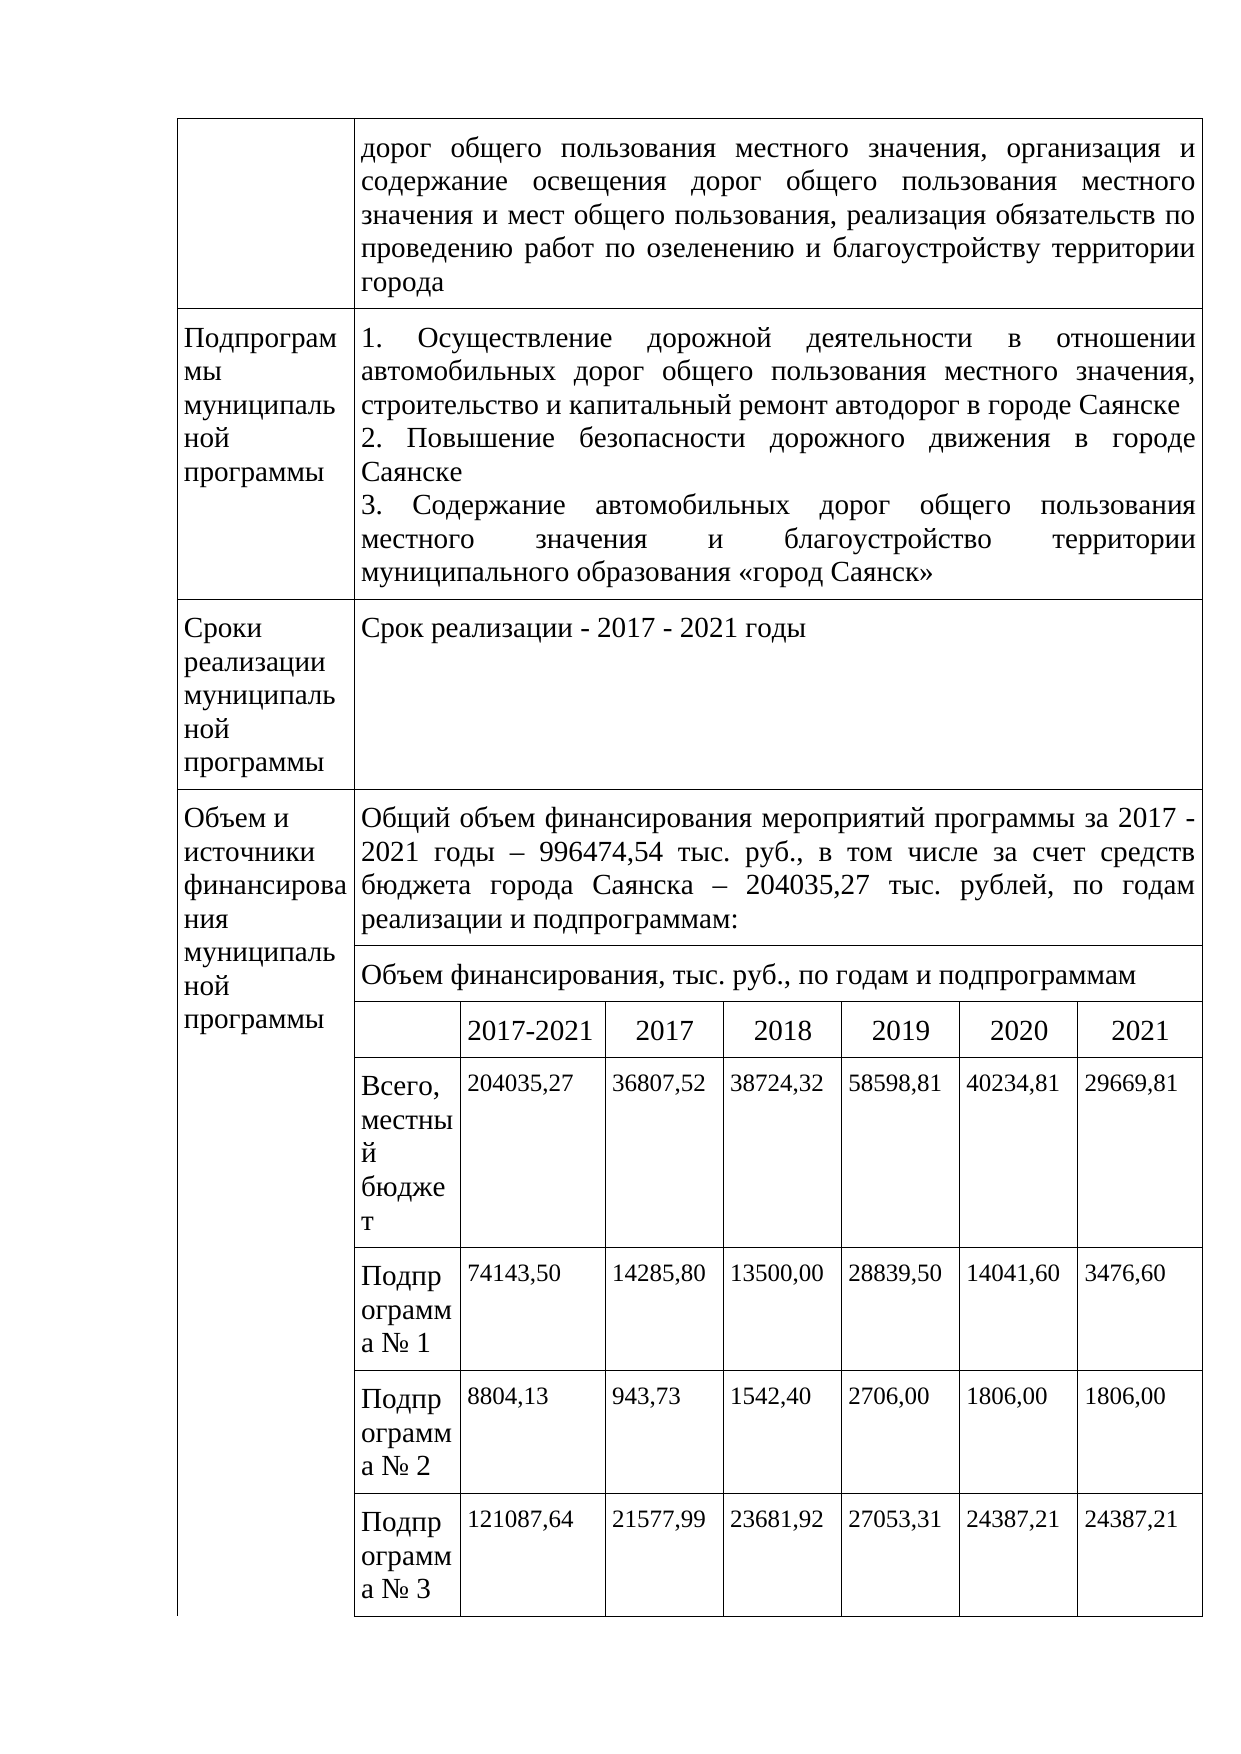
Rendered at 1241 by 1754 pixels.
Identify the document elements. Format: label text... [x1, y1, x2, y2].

table_cell 1542,40 [724, 1371, 841, 1493]
table_cell 2017-2021 [461, 1002, 605, 1057]
table_cell 2019 [842, 1002, 959, 1057]
table_cell Срок реализации - 2017 - 2021 годы [355, 600, 1202, 789]
table_cell 943,73 [606, 1371, 723, 1493]
table_cell 14041,60 [960, 1248, 1077, 1370]
table_cell 1806,00 [1078, 1371, 1202, 1493]
table_cell 1. Осуществление дорожной деятельности в отношении автомобильных дорог общего пользования местного значения, строительство и капитальный ремонт автодорог в городе Саянске 2. Повышение безопасности дорожного движения в городе Саянске 3. Содержание автомобильных дорог общего пользования местного значения и благоустройство территории муниципального образования «город Саянск» [355, 309, 1202, 599]
table_cell Объем финансирования, тыс. руб., по годам и подпрограммам [355, 946, 1202, 1001]
table_cell 2017 [606, 1002, 723, 1057]
table_cell Подпрограмма № 3 [355, 1494, 460, 1616]
table_cell Сроки реализации муниципальной программы [178, 600, 354, 789]
table_cell 36807,52 [606, 1058, 723, 1247]
table_cell 8804,13 [461, 1371, 605, 1493]
table_cell 29669,81 [1078, 1058, 1202, 1247]
table_cell 2706,00 [842, 1371, 959, 1493]
table_cell 2018 [724, 1002, 841, 1057]
table_cell 40234,81 [960, 1058, 1077, 1247]
table_cell 23681,92 [724, 1494, 841, 1616]
table_cell Общий объем финансирования мероприятий программы за 2017 - 2021 годы – 996474,54 тыс. руб., в том числе за счет средств бюджета города Саянска – 204035,27 тыс. рублей, по годам реализации и подпрограммам: [355, 790, 1202, 945]
table_cell [355, 1002, 460, 1057]
table_cell 24387,21 [960, 1494, 1077, 1616]
table_cell 13500,00 [724, 1248, 841, 1370]
table_cell Подпрограммы муниципальной программы [178, 309, 354, 599]
table_cell 121087,64 [461, 1494, 605, 1616]
table_cell 204035,27 [461, 1058, 605, 1247]
table_cell 27053,31 [842, 1494, 959, 1616]
table_cell 58598,81 [842, 1058, 959, 1247]
table_cell 2020 [960, 1002, 1077, 1057]
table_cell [355, 119, 1202, 308]
table_cell Объем и источники финансирования муниципальной программы [178, 790, 354, 1616]
table_cell 3476,60 [1078, 1248, 1202, 1370]
table_cell Подпрограмма № 2 [355, 1371, 460, 1493]
table_cell 1806,00 [960, 1371, 1077, 1493]
table_cell 24387,21 [1078, 1494, 1202, 1616]
table_cell 21577,99 [606, 1494, 723, 1616]
table_cell Подпрограмма № 1 [355, 1248, 460, 1370]
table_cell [178, 119, 354, 308]
table_cell 74143,50 [461, 1248, 605, 1370]
table_cell 2021 [1078, 1002, 1202, 1057]
table_cell 14285,80 [606, 1248, 723, 1370]
table_cell 28839,50 [842, 1248, 959, 1370]
table_cell Всего, местный бюджет [355, 1058, 460, 1247]
table_cell 38724,32 [724, 1058, 841, 1247]
